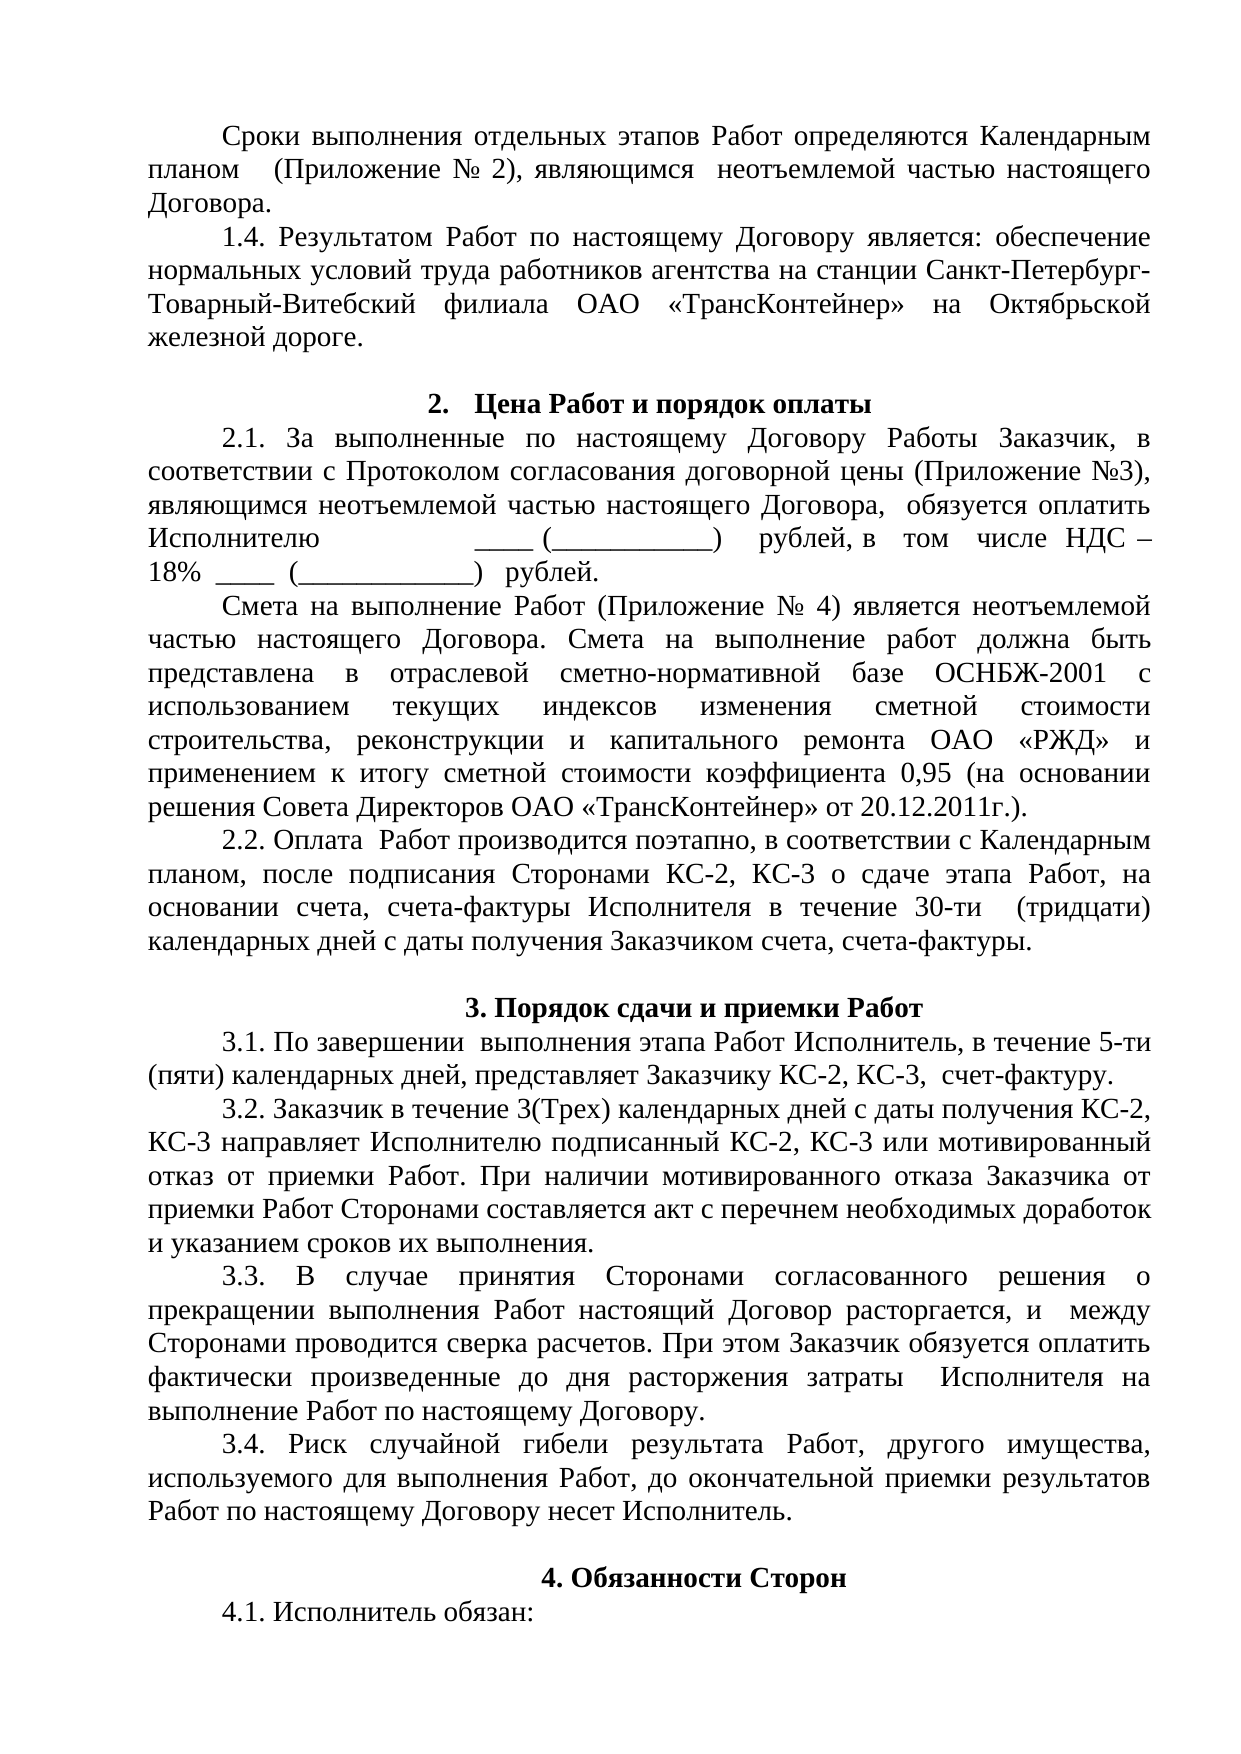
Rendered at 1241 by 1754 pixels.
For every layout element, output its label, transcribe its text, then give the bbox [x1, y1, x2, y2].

list Цена Работ и порядок оплаты [148, 386, 1152, 420]
text Сроки выполнения отдельных этапов Работ определяются Календарным планом (Приложение № 2), являющимся неотъемлемой частью настоящего Договора. [148, 118, 1152, 219]
text 3.2. Заказчик в течение 3(Трех) календарных дней с даты получения КС-2, КС-3 направляет Исполнителю подписанный КС-2, КС-3 или мотивированный отказ от приемки Работ. При наличии мотивированного отказа Заказчика от приемки Работ Сторонами составляется акт с перечнем необходимых доработок и указанием сроков их выполнения. [148, 1091, 1152, 1258]
text 4. Обязанности Сторон [148, 1560, 1152, 1594]
text 3.3. В случае принятия Сторонами согласованного решения о прекращении выполнения Работ настоящий Договор расторгается, и между Сторонами проводится сверка расчетов. При этом Заказчик обязуется оплатить фактически произведенные до дня расторжения затраты Исполнителя на выполнение Работ по настоящему Договору. [148, 1258, 1152, 1426]
text Смета на выполнение Работ (Приложение № 4) является неотъемлемой частью настоящего Договора. Смета на выполнение работ должна быть представлена в отраслевой сметно-нормативной базе ОСНБЖ-2001 с использованием текущих индексов изменения сметной стоимости строительства, реконструкции и капитального ремонта ОАО «РЖД» и применением к итогу сметной стоимости коэффициента 0,95 (на основании решения Совета Директоров ОАО «ТрансКонтейнер» от 20.12.2011г.). [148, 588, 1152, 822]
text 1.4. Результатом Работ по настоящему Договору является: обеспечение нормальных условий труда работников агентства на станции Санкт-Петербург-Товарный-Витебский филиала ОАО «ТрансКонтейнер» на Октябрьской железной дороге. [148, 219, 1152, 353]
text 2.2. Оплата Работ производится поэтапно, в соответствии с Календарным планом, после подписания Сторонами КС-2, КС-3 о сдаче этапа Работ, на основании счета, счета-фактуры Исполнителя в течение 30-ти (тридцати) календарных дней с даты получения Заказчиком счета, счета-фактуры. [148, 822, 1152, 957]
text 3. Порядок сдачи и приемки Работ [148, 990, 1152, 1024]
text 3.4. Риск случайной гибели результата Работ, другого имущества, используемого для выполнения Работ, до окончательной приемки результатов Работ по настоящему Договору несет Исполнитель. [148, 1426, 1152, 1527]
text 2.1. За выполненные по настоящему Договору Работы Заказчик, в соответствии с Протоколом согласования договорной цены (Приложение №3), являющимся неотъемлемой частью настоящего Договора, обязуется оплатить Исполнителю ____ (___________) рублей, в том числе НДС – 18% ____ (____________) рублей. [148, 420, 1152, 588]
text 3.1. По завершении выполнения этапа Работ Исполнитель, в течение 5-ти (пяти) календарных дней, представляет Заказчику КС-2, КС-3, счет-фактуру. [148, 1024, 1152, 1091]
text 4.1. Исполнитель обязан: [148, 1594, 1152, 1627]
